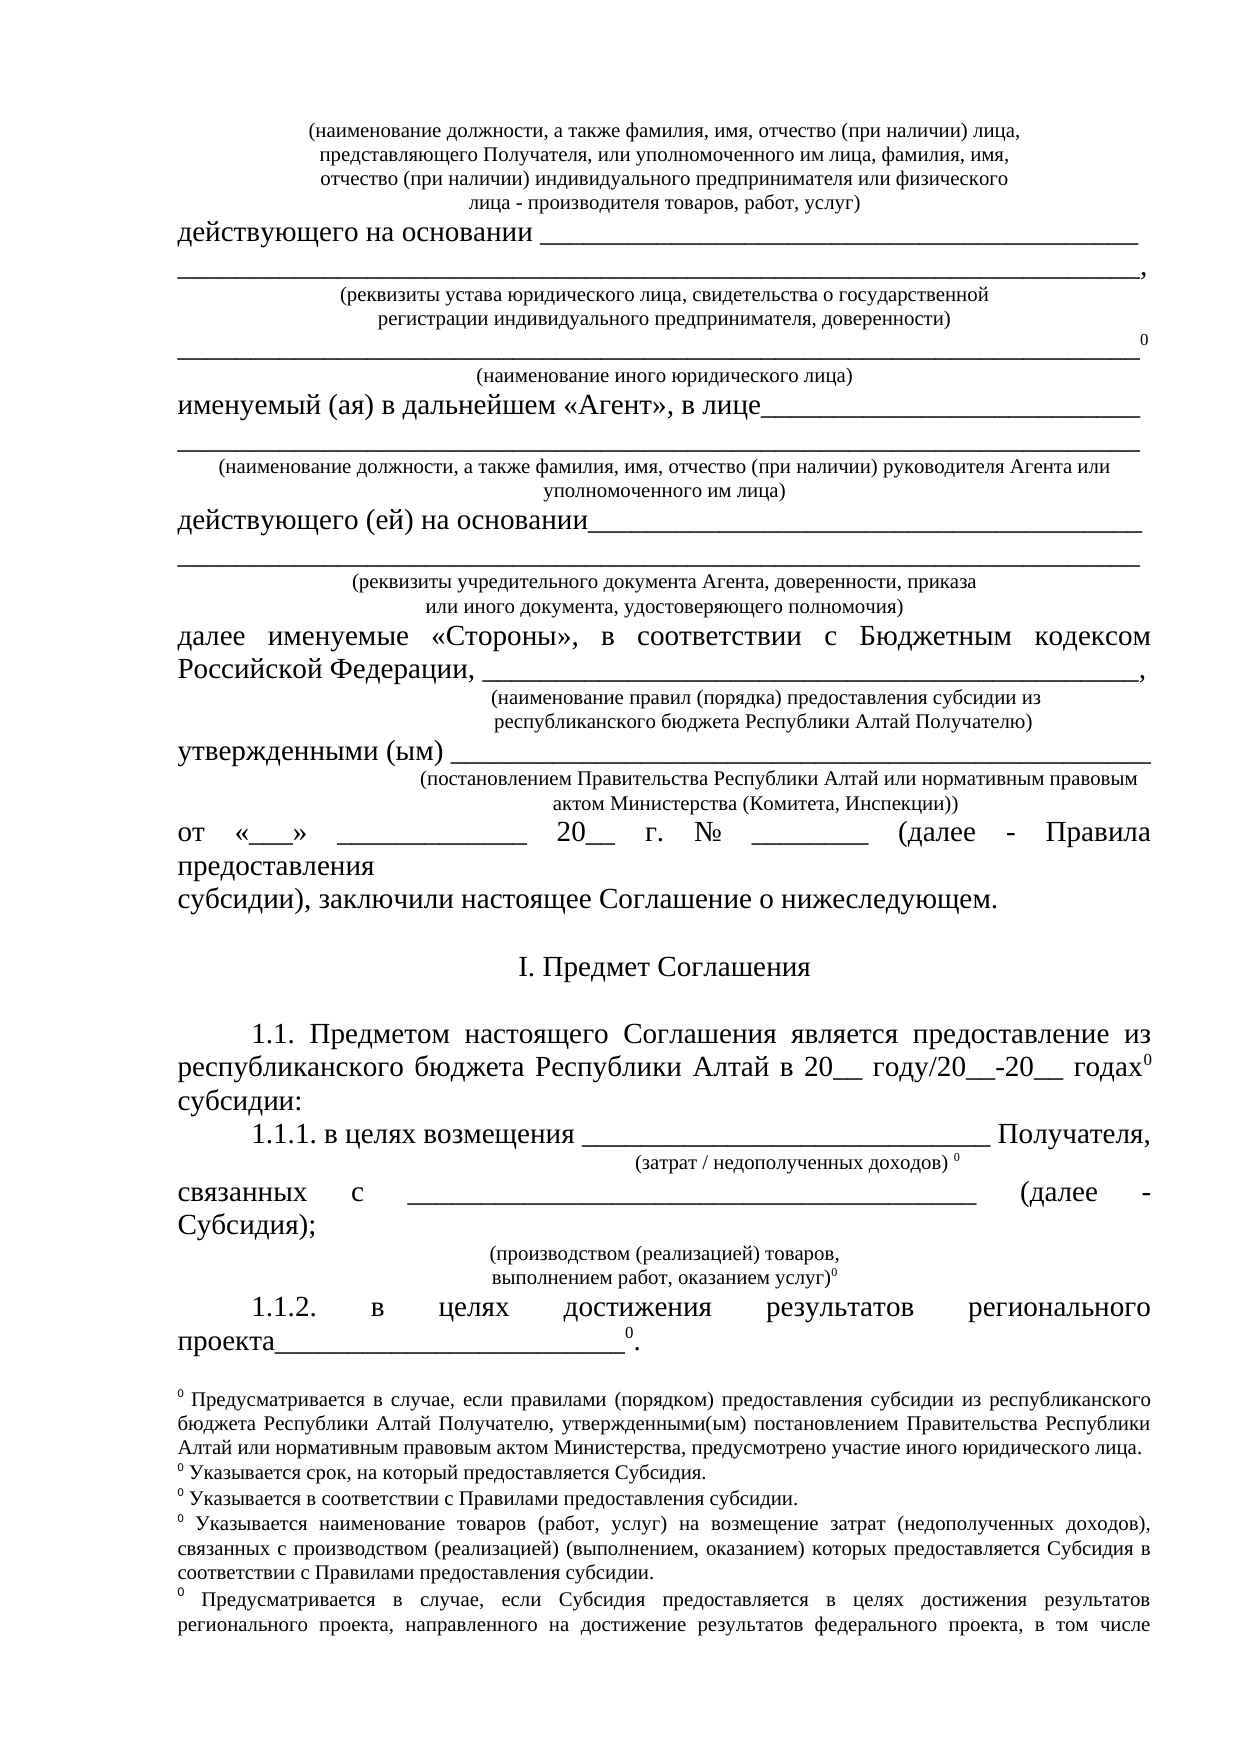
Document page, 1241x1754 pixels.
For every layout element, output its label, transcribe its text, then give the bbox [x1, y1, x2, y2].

text от «___» _____________ 20__ г. № ________ (далее - Правила предоставления [177, 814, 1152, 882]
text (производством (реализацией) товаров, [177, 1241, 1152, 1265]
text 1.1.1. в целях возмещения ____________________________ Получателя, [177, 1116, 1152, 1150]
text __________________________________________________________________, [177, 248, 1152, 281]
text действующего (ей) на основании______________________________________ [177, 502, 1152, 536]
text (наименование иного юридического лица) [177, 363, 1152, 387]
text лица - производителя товаров, работ, услуг) [177, 190, 1152, 214]
text 1.1. Предметом настоящего Соглашения является предоставление из республиканского бюджета Республики Алтай в 20__ году/20__-20__ годах субсидии: [177, 1016, 1152, 1116]
text далее именуемые «Стороны», в соответствии с Бюджетным кодексом Российской Федерации, _____________________________________________, [177, 618, 1152, 685]
text __________________________________________________________________ [177, 329, 1152, 363]
text (реквизиты учредительного документа Агента, доверенности, приказа [177, 569, 1152, 593]
text 1.1.2. в целях достижения результатов регионального проекта________________________. [177, 1289, 1152, 1356]
text (постановлением Правительства Республики Алтай или нормативным правовым [177, 766, 1152, 790]
text утвержденными (ым) ________________________________________________ [177, 733, 1152, 766]
text актом Министерства (Комитета, Инспекции)) [177, 790, 1152, 814]
text связанных с _______________________________________ (далее - Субсидия); [177, 1174, 1152, 1241]
text (наименование правил (порядка) предоставления субсидии из [177, 685, 1152, 709]
text (наименование должности, а также фамилия, имя, отчество (при наличии) лица, [177, 118, 1152, 142]
text (затрат / недополученных доходов) [177, 1150, 1152, 1174]
text __________________________________________________________________ [177, 421, 1152, 454]
text именуемый (ая) в дальнейшем «Агент», в лице__________________________ [177, 387, 1152, 421]
text (наименование должности, а также фамилия, имя, отчество (при наличии) руководителя Агента или уполномоченного им лица) [177, 454, 1152, 502]
text отчество (при наличии) индивидуального предпринимателя или физического [177, 166, 1152, 190]
text действующего на основании _________________________________________ [177, 214, 1152, 248]
text представляющего Получателя, или уполномоченного им лица, фамилия, имя, [177, 142, 1152, 166]
text регистрации индивидуального предпринимателя, доверенности) [177, 306, 1152, 329]
text I. Предмет Соглашения [177, 949, 1152, 982]
text или иного документа, удостоверяющего полномочия) [177, 593, 1152, 618]
text __________________________________________________________________ [177, 536, 1152, 569]
text субсидии), заключили настоящее Соглашение о нижеследующем. [177, 882, 1152, 915]
text выполнением работ, оказанием услуг) [177, 1265, 1152, 1289]
text (реквизиты устава юридического лица, свидетельства о государственной [177, 281, 1152, 306]
text республиканского бюджета Республики Алтай Получателю) [177, 709, 1152, 733]
